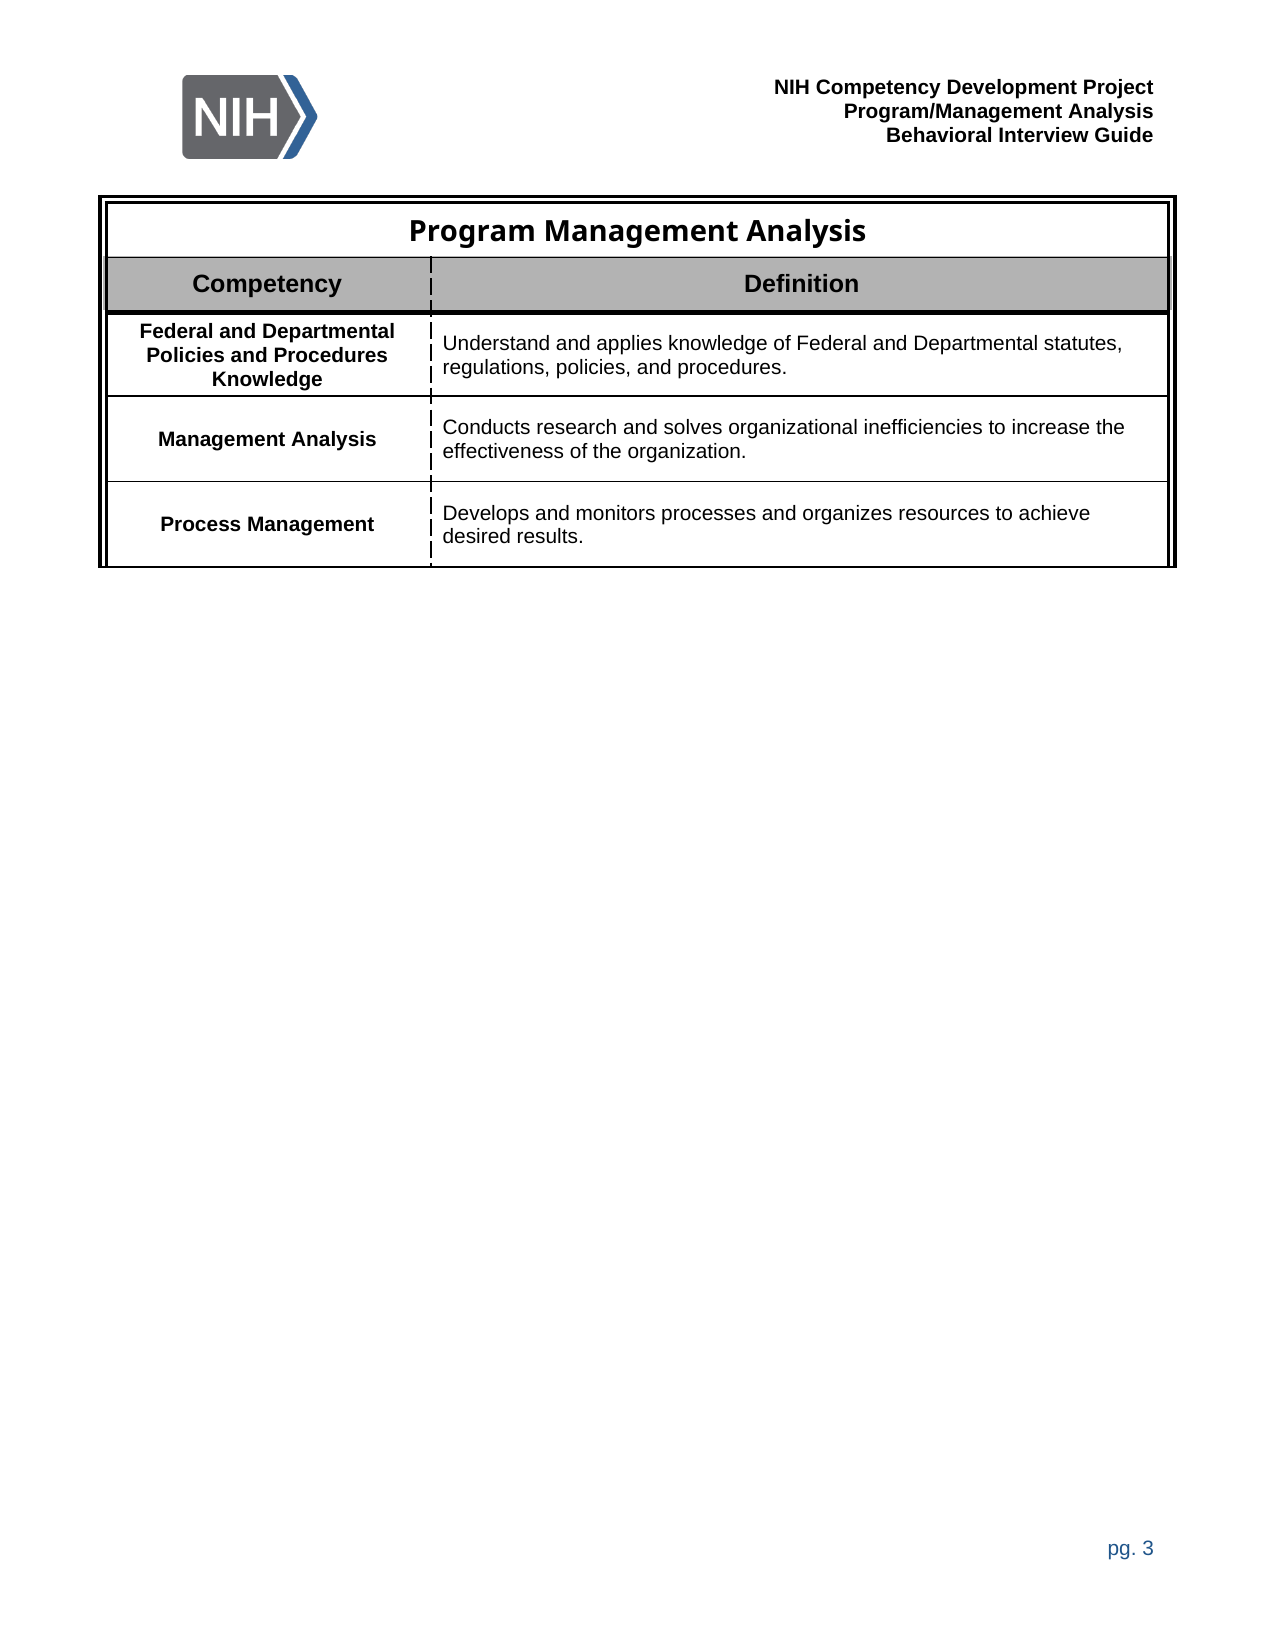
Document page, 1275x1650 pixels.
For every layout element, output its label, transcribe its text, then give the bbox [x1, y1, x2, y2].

table_cell Develops and monitors processes and organizes resources to achieve desired results. [431, 482, 1167, 566]
table_header Program Management Analysis [103, 198, 1172, 256]
table_cell Competency [108, 258, 431, 310]
table_cell Conducts research and solves organizational inefficiencies to increase the effectiveness of the organization. [431, 397, 1167, 481]
table_cell Process Management [108, 482, 431, 566]
picture [182, 75, 318, 159]
table_cell Federal and Departmental Policies and Procedures Knowledge [108, 315, 431, 395]
table_cell Definition [431, 258, 1167, 310]
table_cell Understand and applies knowledge of Federal and Departmental statutes, regulations, policies, and procedures. [431, 315, 1167, 395]
table_cell Management Analysis [108, 397, 431, 481]
